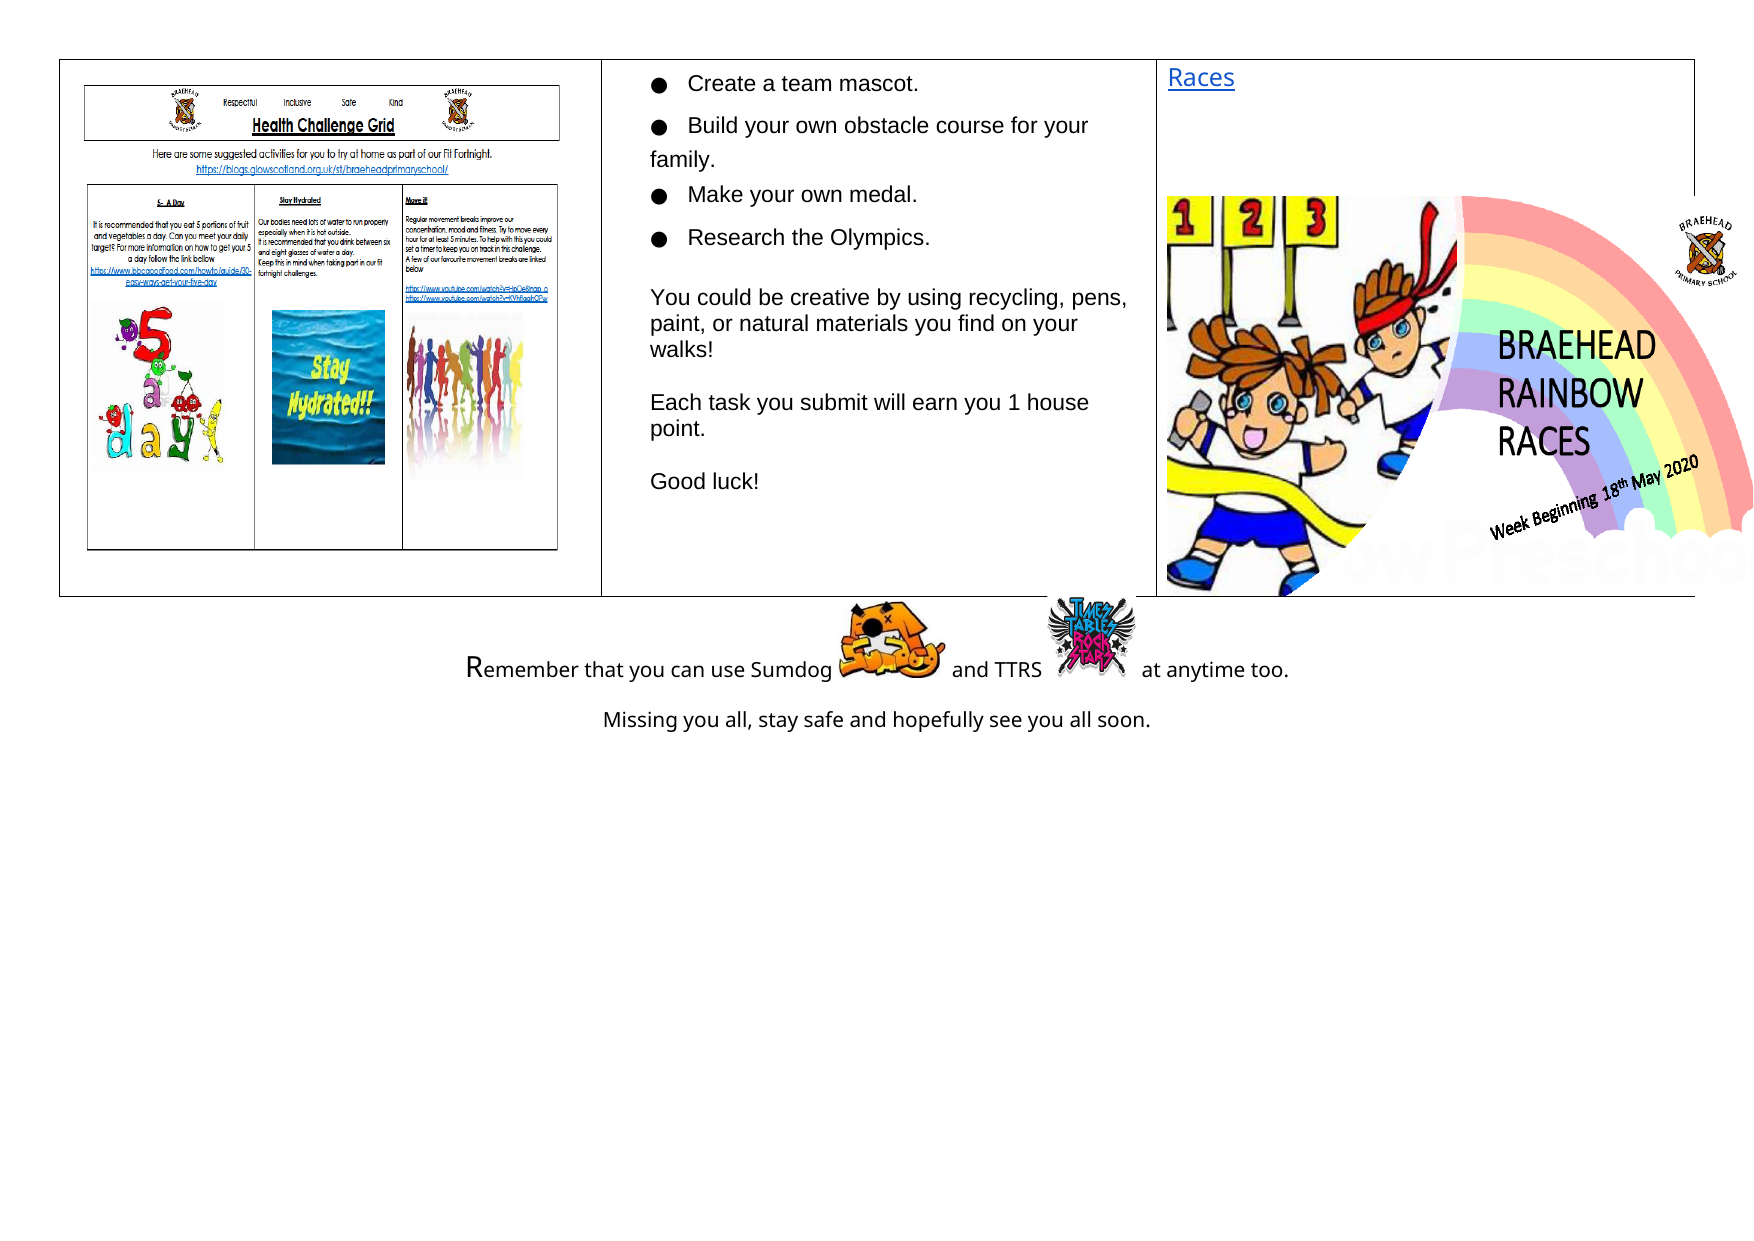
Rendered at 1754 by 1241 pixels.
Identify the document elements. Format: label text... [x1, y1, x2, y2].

picture [838, 601, 946, 678]
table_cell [60, 60, 601, 596]
picture [1047, 596, 1136, 677]
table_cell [1157, 60, 1694, 596]
text Remember that you can use Sumdog and TTRS at anytime too. [59, 597, 1695, 686]
text Missing you all, stay safe and hopefully see you all soon. [59, 705, 1695, 734]
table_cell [602, 60, 1156, 596]
